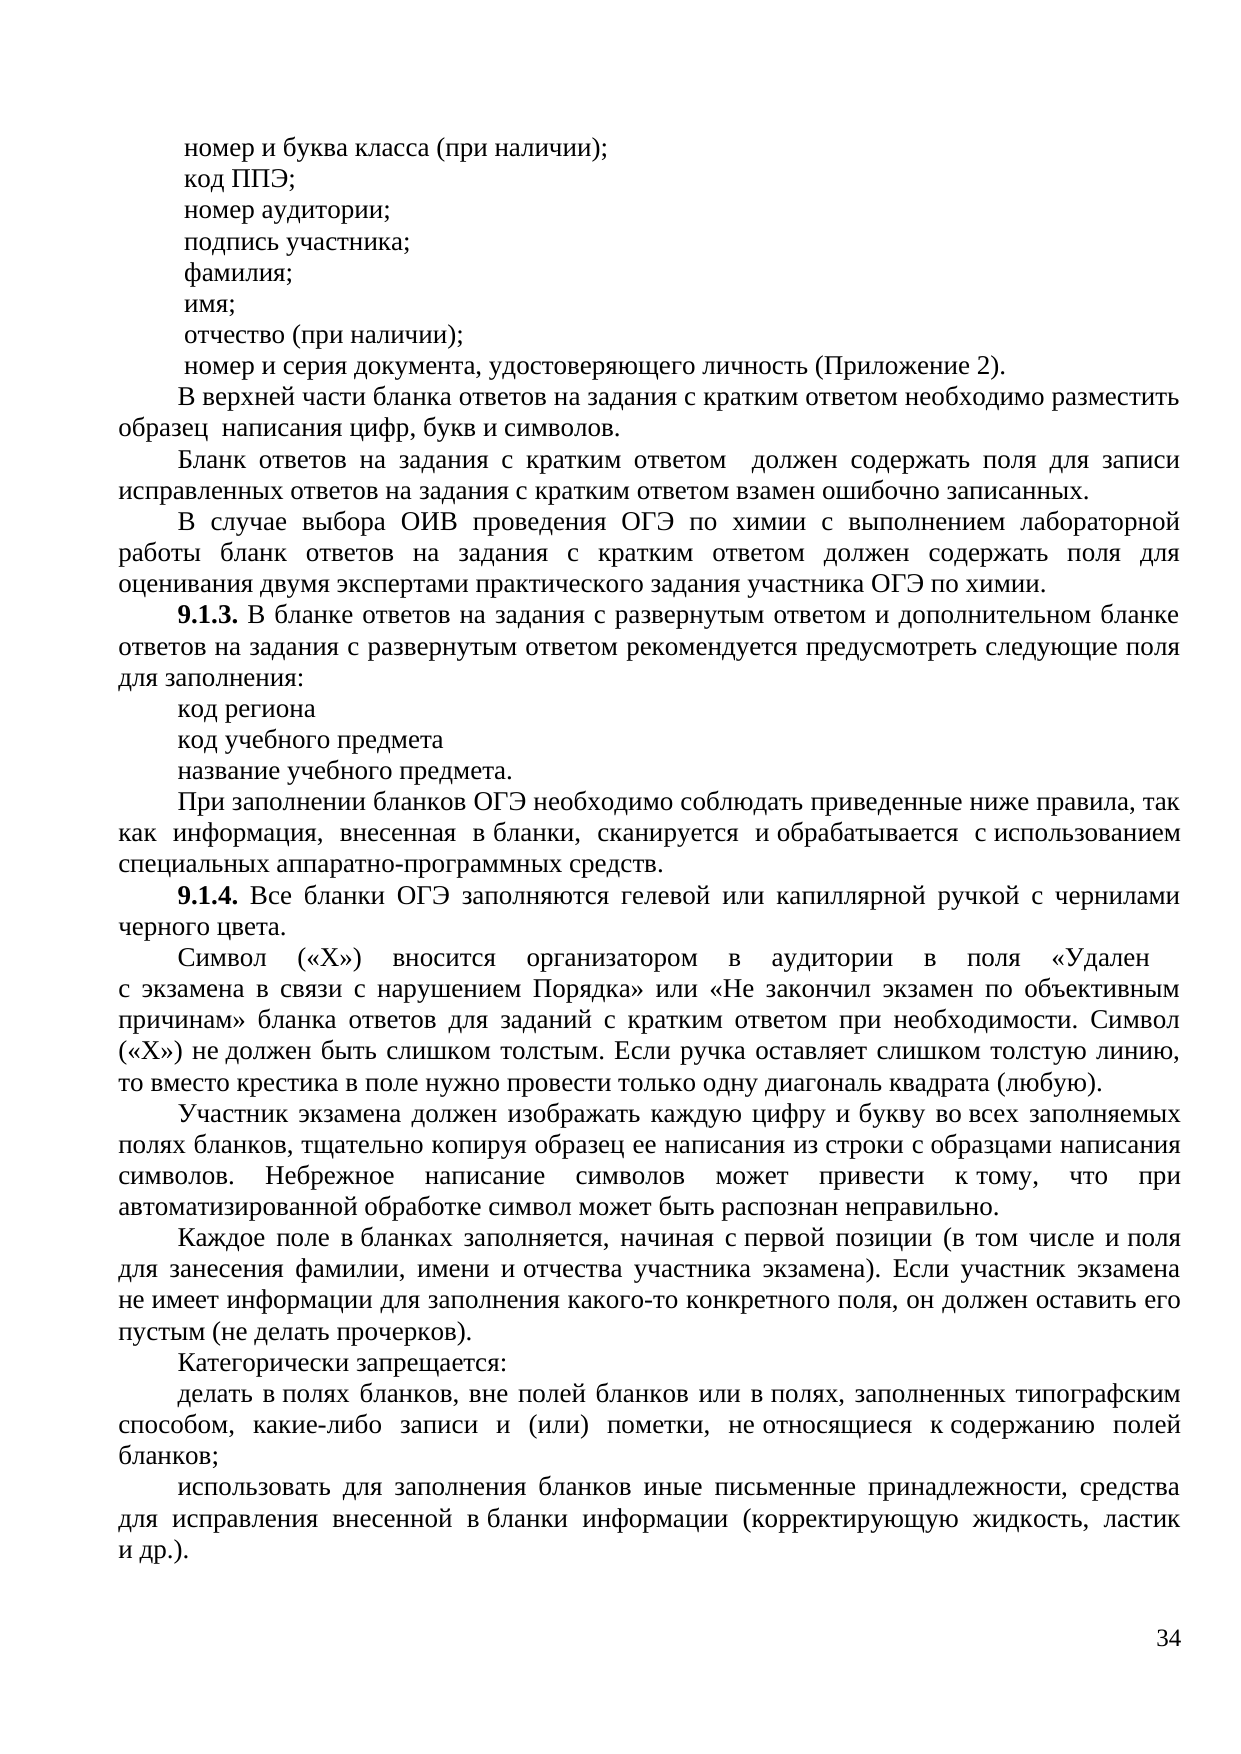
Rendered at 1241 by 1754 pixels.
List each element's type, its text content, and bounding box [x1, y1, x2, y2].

list отчество (при наличии); [118, 318, 1181, 349]
text Символ («Х») вносится организатором в аудитории в поля «Удален с экзамена в связи с нарушением Порядка» или «Не закончил экзамен по объективным причинам» бланка ответов для заданий с кратким ответом при необходимости. Символ («Х») не должен быть слишком толстым. Если ручка оставляет слишком толстую линию, то вместо крестика в поле нужно провести только одну диагональ квадрата (любую). [118, 941, 1181, 1097]
text Участник экзамена должен изображать каждую цифру и букву во всех заполняемых полях бланков, тщательно копируя образец ее написания из строки с образцами написания символов. Небрежное написание символов может привести к тому, что при автоматизированной обработке символ может быть распознан неправильно. [118, 1097, 1181, 1221]
text код региона [118, 692, 1181, 723]
text Категорически запрещается: [118, 1346, 1181, 1377]
list номер и буква класса (при наличии); [118, 131, 1181, 162]
list подпись участника; [118, 225, 1181, 256]
list номер и серия документа, удостоверяющего личность (Приложение 2). [118, 349, 1181, 380]
text Каждое поле в бланках заполняется, начиная с первой позиции (в том числе и поля для занесения фамилии, имени и отчества участника экзамена). Если участник экзамена не имеет информации для заполнения какого-то конкретного поля, он должен оставить его пустым (не делать прочерков). [118, 1221, 1181, 1346]
list имя; [118, 287, 1181, 318]
list код ППЭ; [118, 162, 1181, 193]
text В случае выбора ОИВ проведения ОГЭ по химии с выполнением лабораторной работы бланк ответов на задания с кратким ответом должен содержать поля для оценивания двумя экспертами практического задания участника ОГЭ по химии. [118, 505, 1181, 598]
list номер аудитории; [118, 193, 1181, 225]
text Бланк ответов на задания с кратким ответом должен содержать поля для записи исправленных ответов на задания с кратким ответом взамен ошибочно записанных. [118, 443, 1181, 505]
text В верхней части бланка ответов на задания с кратким ответом необходимо разместить образец написания цифр, букв и символов. [118, 380, 1181, 443]
text 9.1.3. В бланке ответов на задания с развернутым ответом и дополнительном бланке ответов на задания с развернутым ответом рекомендуется предусмотреть следующие поля для заполнения: [118, 598, 1181, 692]
list фамилия; [118, 256, 1181, 287]
text код учебного предмета [118, 723, 1181, 754]
list делать в полях бланков, вне полей бланков или в полях, заполненных типографским способом, какие-либо записи и (или) пометки, не относящиеся к содержанию полей бланков; [118, 1377, 1181, 1471]
list использовать для заполнения бланков иные письменные принадлежности, средства для исправления внесенной в бланки информации (корректирующую жидкость, ластик и др.). [118, 1471, 1181, 1564]
text 9.1.4. Все бланки ОГЭ заполняются гелевой или капиллярной ручкой с чернилами черного цвета. [118, 879, 1181, 941]
text название учебного предмета. [118, 754, 1181, 785]
text При заполнении бланков ОГЭ необходимо соблюдать приведенные ниже правила, так как информация, внесенная в бланки, сканируется и обрабатывается с использованием специальных аппаратно-программных средств. [118, 785, 1181, 879]
